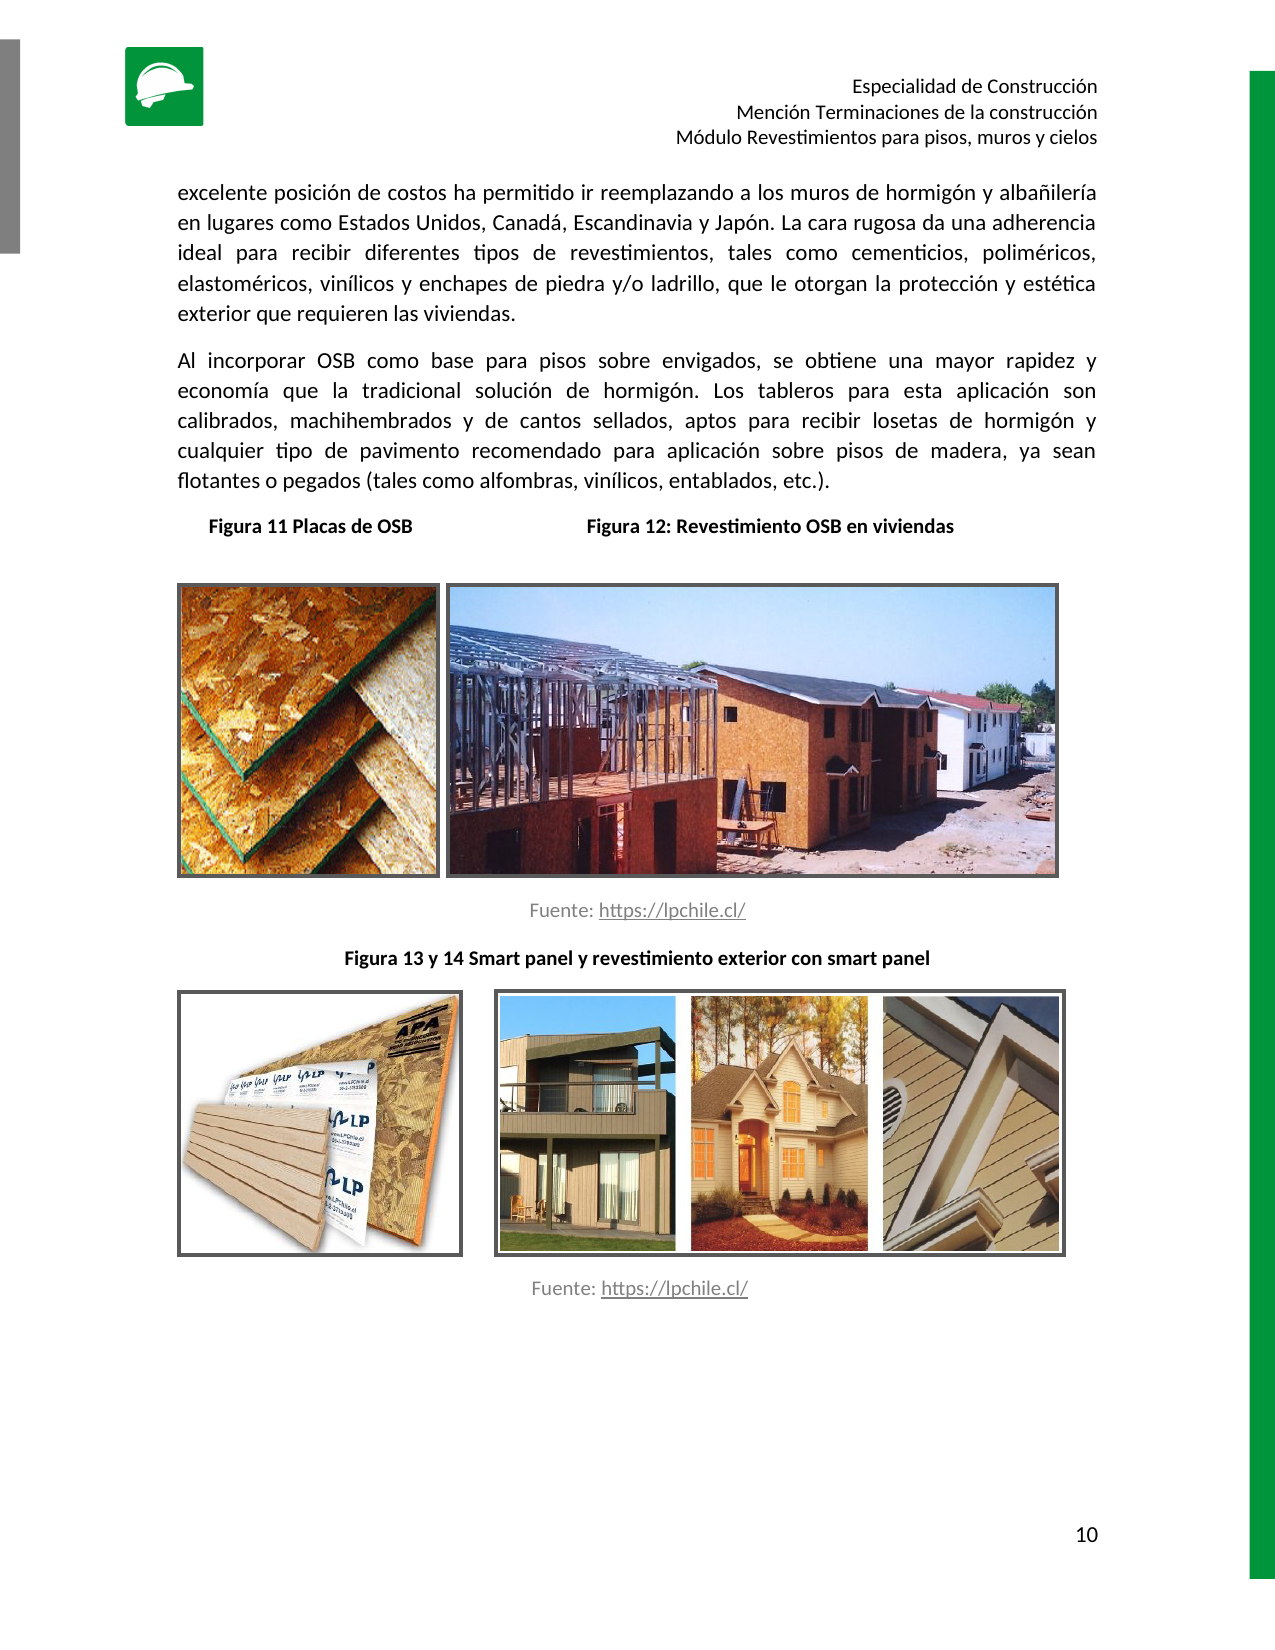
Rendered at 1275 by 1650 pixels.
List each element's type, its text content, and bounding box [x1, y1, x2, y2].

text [177, 178, 1098, 327]
picture [181, 587, 436, 874]
picture [181, 994, 459, 1253]
picture [125, 47, 204, 126]
picture [450, 587, 1055, 874]
text Fuente: https://lpchile.cl/ [177, 897, 1098, 922]
table_header Figura 12: Revestimiento OSB en viviendas [444, 514, 1097, 558]
text Fuente: https://lpchile.cl/ [177, 1276, 1098, 1301]
table_header Figura 11 Placas de OSB [178, 514, 443, 558]
text Figura 13 y 14 Smart panel y revestimiento exterior con smart panel [177, 945, 1098, 970]
text Al incorporar OSB como base para pisos sobre envigados, se obtiene una mayor rapidez y economía que la tradicional solución de hormigón. Los tableros para esta aplicación son calibrados, machihembrados y de cantos sellados, aptos para recibir losetas de hormigón y cualquier tipo de pavimento recomendado para aplicación sobre pisos de madera, ya sean flotantes o pegados (tales como alfombras, vinílicos, entablados, etc.). [177, 346, 1098, 494]
picture [498, 993, 1062, 1253]
